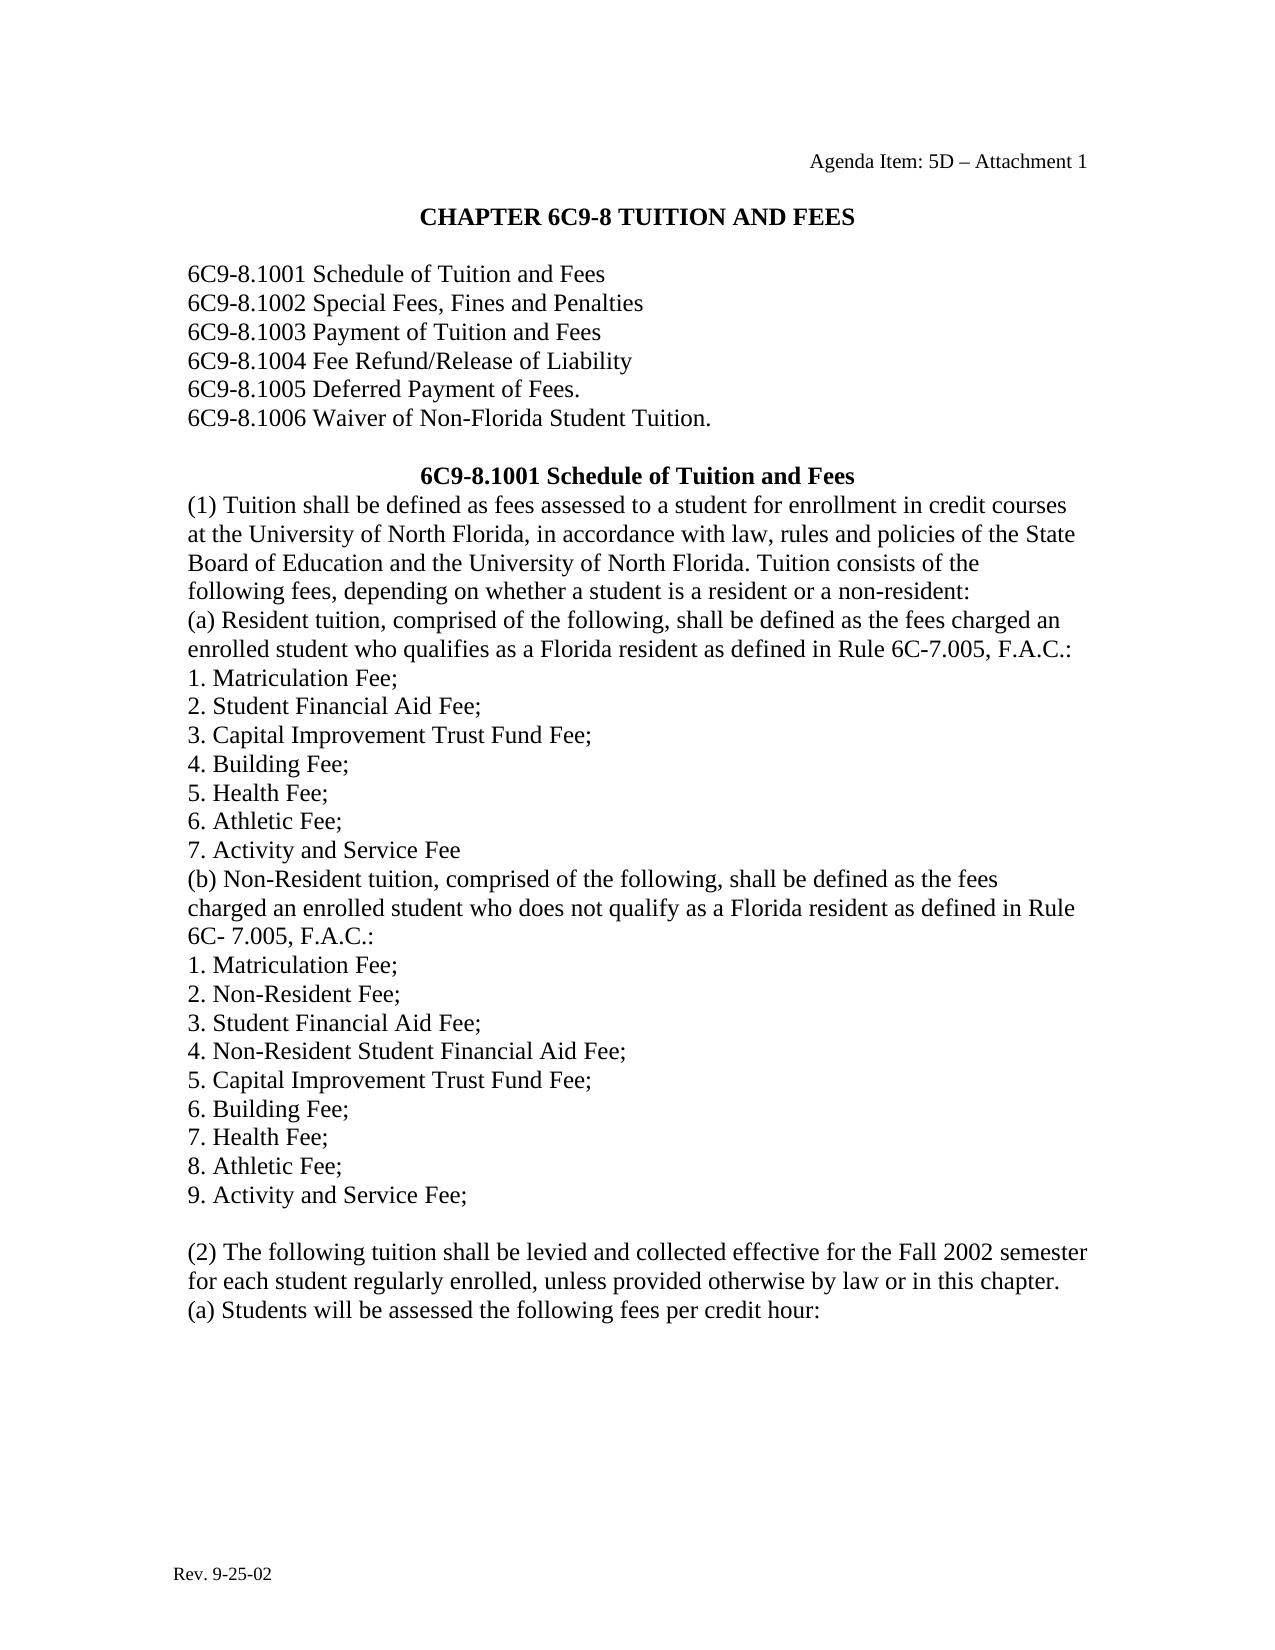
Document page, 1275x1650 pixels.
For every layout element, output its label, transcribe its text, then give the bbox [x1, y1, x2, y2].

list Non-Resident Fee; [187, 979, 1104, 1008]
list Capital Improvement Trust Fund Fee; [187, 1065, 1104, 1094]
list Tuition shall be defined as fees assessed to a student for enrollment in credit courses at the University of North Florida, in accordance with law, rules and policies of the State Board of Education and the University of North Florida. Tuition consists of the following fees, depending on whether a student is a resident or a non-resident: [187, 490, 1076, 605]
list Resident tuition, comprised of the following, shall be defined as the fees charged an enrolled student who qualifies as a Florida resident as defined in Rule 6C-7.005, F.A.C.: [187, 605, 1072, 663]
list Health Fee; [187, 778, 1104, 806]
list Athletic Fee; [187, 1151, 1104, 1180]
list Activity and Service Fee; [187, 1180, 1104, 1209]
list The following tuition shall be levied and collected effective for the Fall 2002 semester for each student regularly enrolled, unless provided otherwise by law or in this chapter. [187, 1237, 1087, 1295]
list Non-Resident Student Financial Aid Fee; [187, 1036, 1104, 1065]
list Student Financial Aid Fee; [187, 691, 1104, 720]
list Athletic Fee; [187, 806, 1104, 835]
text 6C9-8.1001 Schedule of Tuition and Fees 6C9-8.1002 Special Fees, Fines and Penalties 6C9-8.1003 Payment of Tuition and Fees 6C9-8.1004 Fee Refund/Release of Liability 6C9-8.1005 Deferred Payment of Fees. [187, 259, 644, 403]
list Capital Improvement Trust Fund Fee; [187, 720, 1104, 749]
text 6C9-8.1006 Waiver of Non-Florida Student Tuition. [187, 403, 1104, 432]
list Student Financial Aid Fee; [187, 1008, 1104, 1036]
list Non-Resident tuition, comprised of the following, shall be defined as the fees charged an enrolled student who does not qualify as a Florida resident as defined in Rule 6C- 7.005, F.A.C.: [187, 864, 1084, 950]
text Agenda Item: 5D – Attachment 1 [171, 149, 1088, 173]
list Activity and Service Fee [187, 835, 1104, 864]
subtitle CHAPTER 6C9-8 TUITION AND FEES [187, 202, 1088, 231]
list Health Fee; [187, 1123, 1104, 1151]
subtitle 6C9-8.1001 Schedule of Tuition and Fees [187, 461, 1088, 490]
list Building Fee; [187, 749, 1104, 778]
list Building Fee; [187, 1094, 1104, 1123]
list Matriculation Fee; [187, 950, 1104, 979]
list Students will be assessed the following fees per credit hour: [187, 1295, 1104, 1323]
list Matriculation Fee; [187, 663, 1104, 691]
